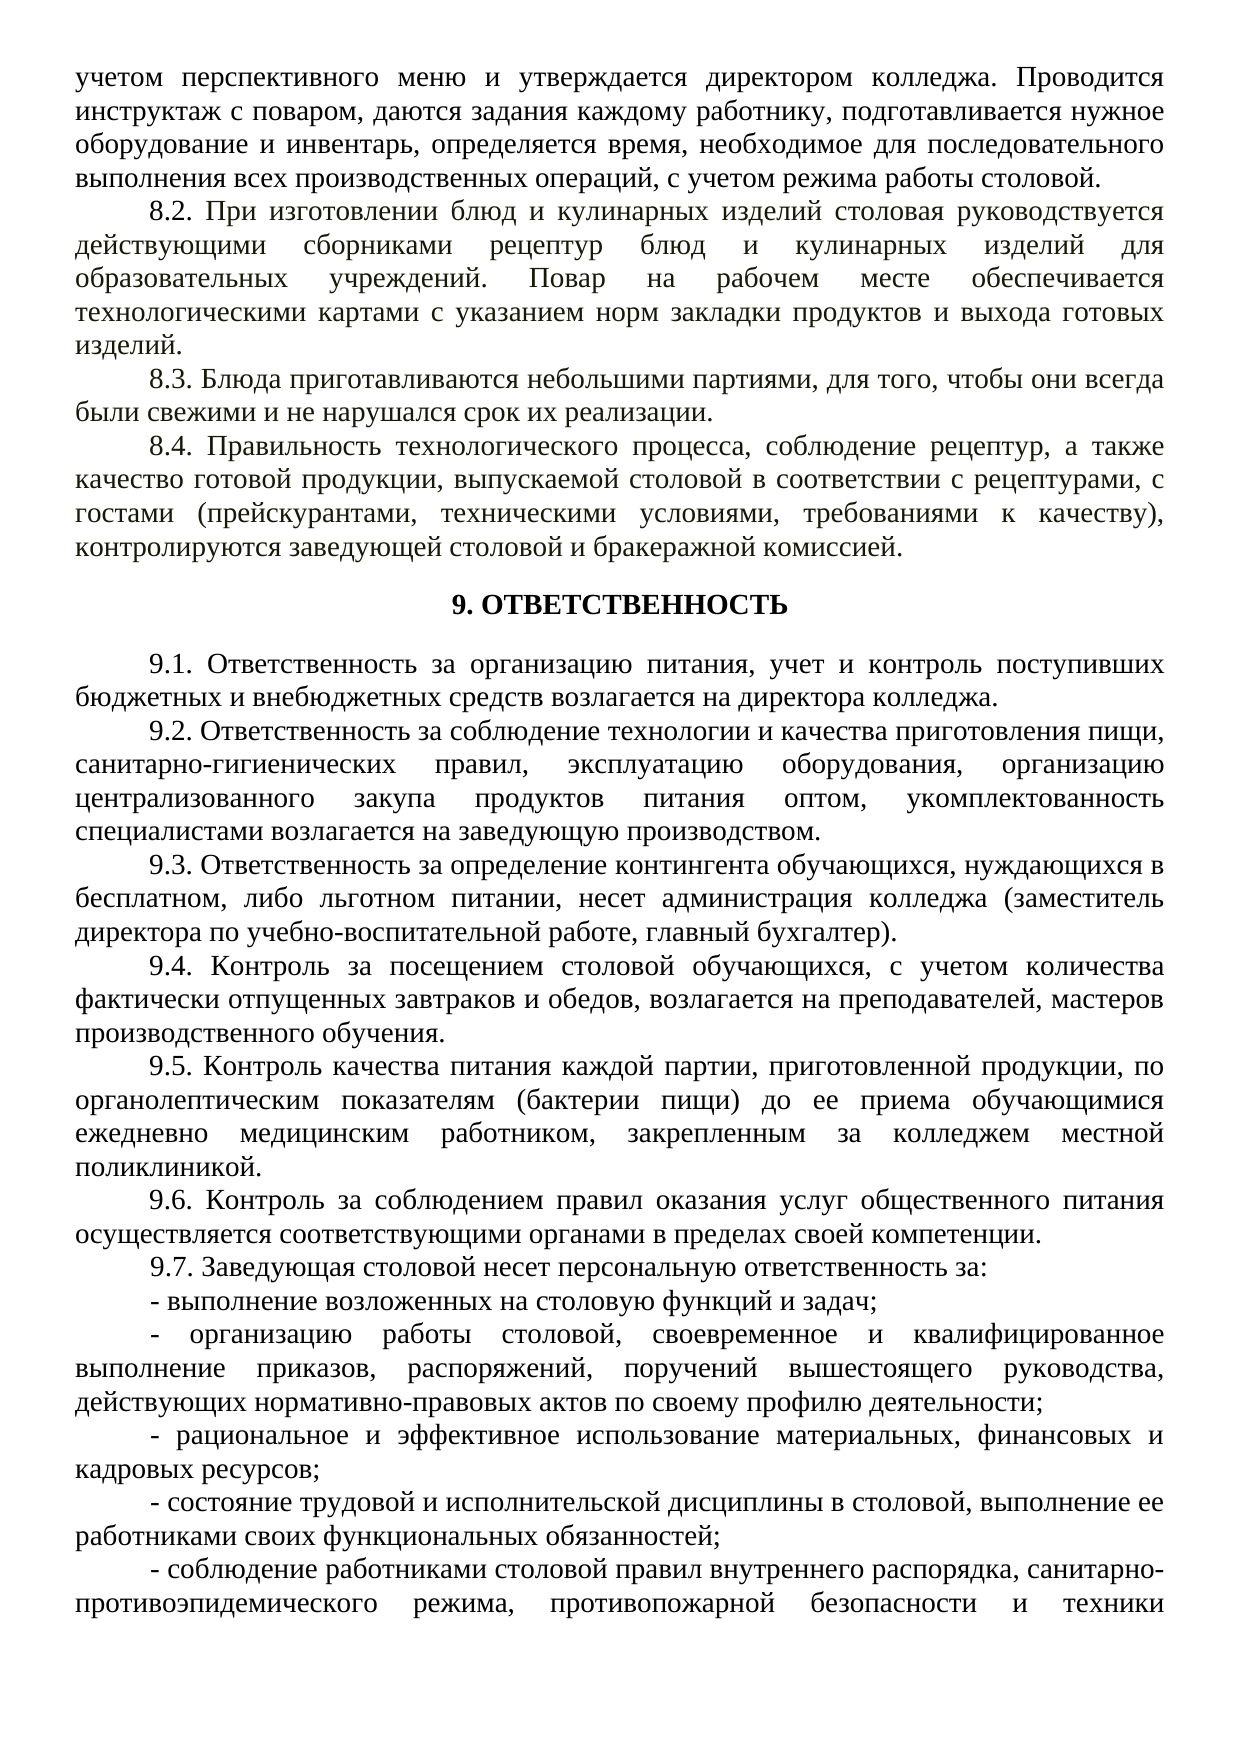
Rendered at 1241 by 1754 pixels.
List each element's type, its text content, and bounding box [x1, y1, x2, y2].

text 8.2. При изготовлении блюд и кулинарных изделий столовая руководствуется действующими сборниками рецептур блюд и кулинарных изделий для образовательных учреждений. Повар на рабочем месте обеспечивается технологическими картами с указанием норм закладки продуктов и выхода готовых изделий. [75, 193, 1165, 361]
text 9. ОТВЕТСТВЕННОСТЬ [75, 587, 1165, 621]
text 9.1. Ответственность за организацию питания, учет и контроль поступивших бюджетных и внебюджетных средств возлагается на директора колледжа. [75, 646, 1165, 713]
text - рациональное и эффективное использование материальных, финансовых и кадровых ресурсов; [75, 1417, 1165, 1484]
text - состояние трудовой и исполнительской дисциплины в столовой, выполнение ее работниками своих функциональных обязанностей; [75, 1484, 1165, 1551]
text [75, 1551, 1165, 1618]
text 9.7. Заведующая столовой несет персональную ответственность за: [75, 1249, 1165, 1283]
text 8.3. Блюда приготавливаются небольшими партиями, для того, чтобы они всегда были свежими и не нарушался срок их реализации. [75, 361, 1165, 428]
text - организацию работы столовой, своевременное и квалифицированное выполнение приказов, распоряжений, поручений вышестоящего руководства, действующих нормативно-правовых актов по своему профилю деятельности; [75, 1317, 1165, 1417]
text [75, 59, 1165, 193]
text 9.2. Ответственность за соблюдение технологии и качества приготовления пищи, санитарно-гигиенических правил, эксплуатацию оборудования, организацию централизованного закупа продуктов питания оптом, укомплектованность специалистами возлагается на заведующую производством. [75, 713, 1165, 847]
text 9.3. Ответственность за определение контингента обучающихся, нуждающихся в бесплатном, либо льготном питании, несет администрация колледжа (заместитель директора по учебно-воспитательной работе, главный бухгалтер). [75, 847, 1165, 948]
text 9.4. Контроль за посещением столовой обучающихся, с учетом количества фактически отпущенных завтраков и обедов, возлагается на преподавателей, мастеров производственного обучения. [75, 948, 1165, 1048]
text 9.5. Контроль качества питания каждой партии, приготовленной продукции, по органолептическим показателям (бактерии пищи) до ее приема обучающимися ежедневно медицинским работником, закрепленным за колледжем местной поликлиникой. [75, 1048, 1165, 1182]
text 9.6. Контроль за соблюдением правил оказания услуг общественного питания осуществляется соответствующими органами в пределах своей компетенции. [75, 1182, 1165, 1249]
text 8.4. Правильность технологического процесса, соблюдение рецептур, а также качество готовой продукции, выпускаемой столовой в соответствии с рецептурами, с гостами (прейскурантами, техническими условиями, требованиями к качеству), контролируются заведующей столовой и бракеражной комиссией. [75, 428, 1165, 562]
text - выполнение возложенных на столовую функций и задач; [75, 1283, 1165, 1317]
